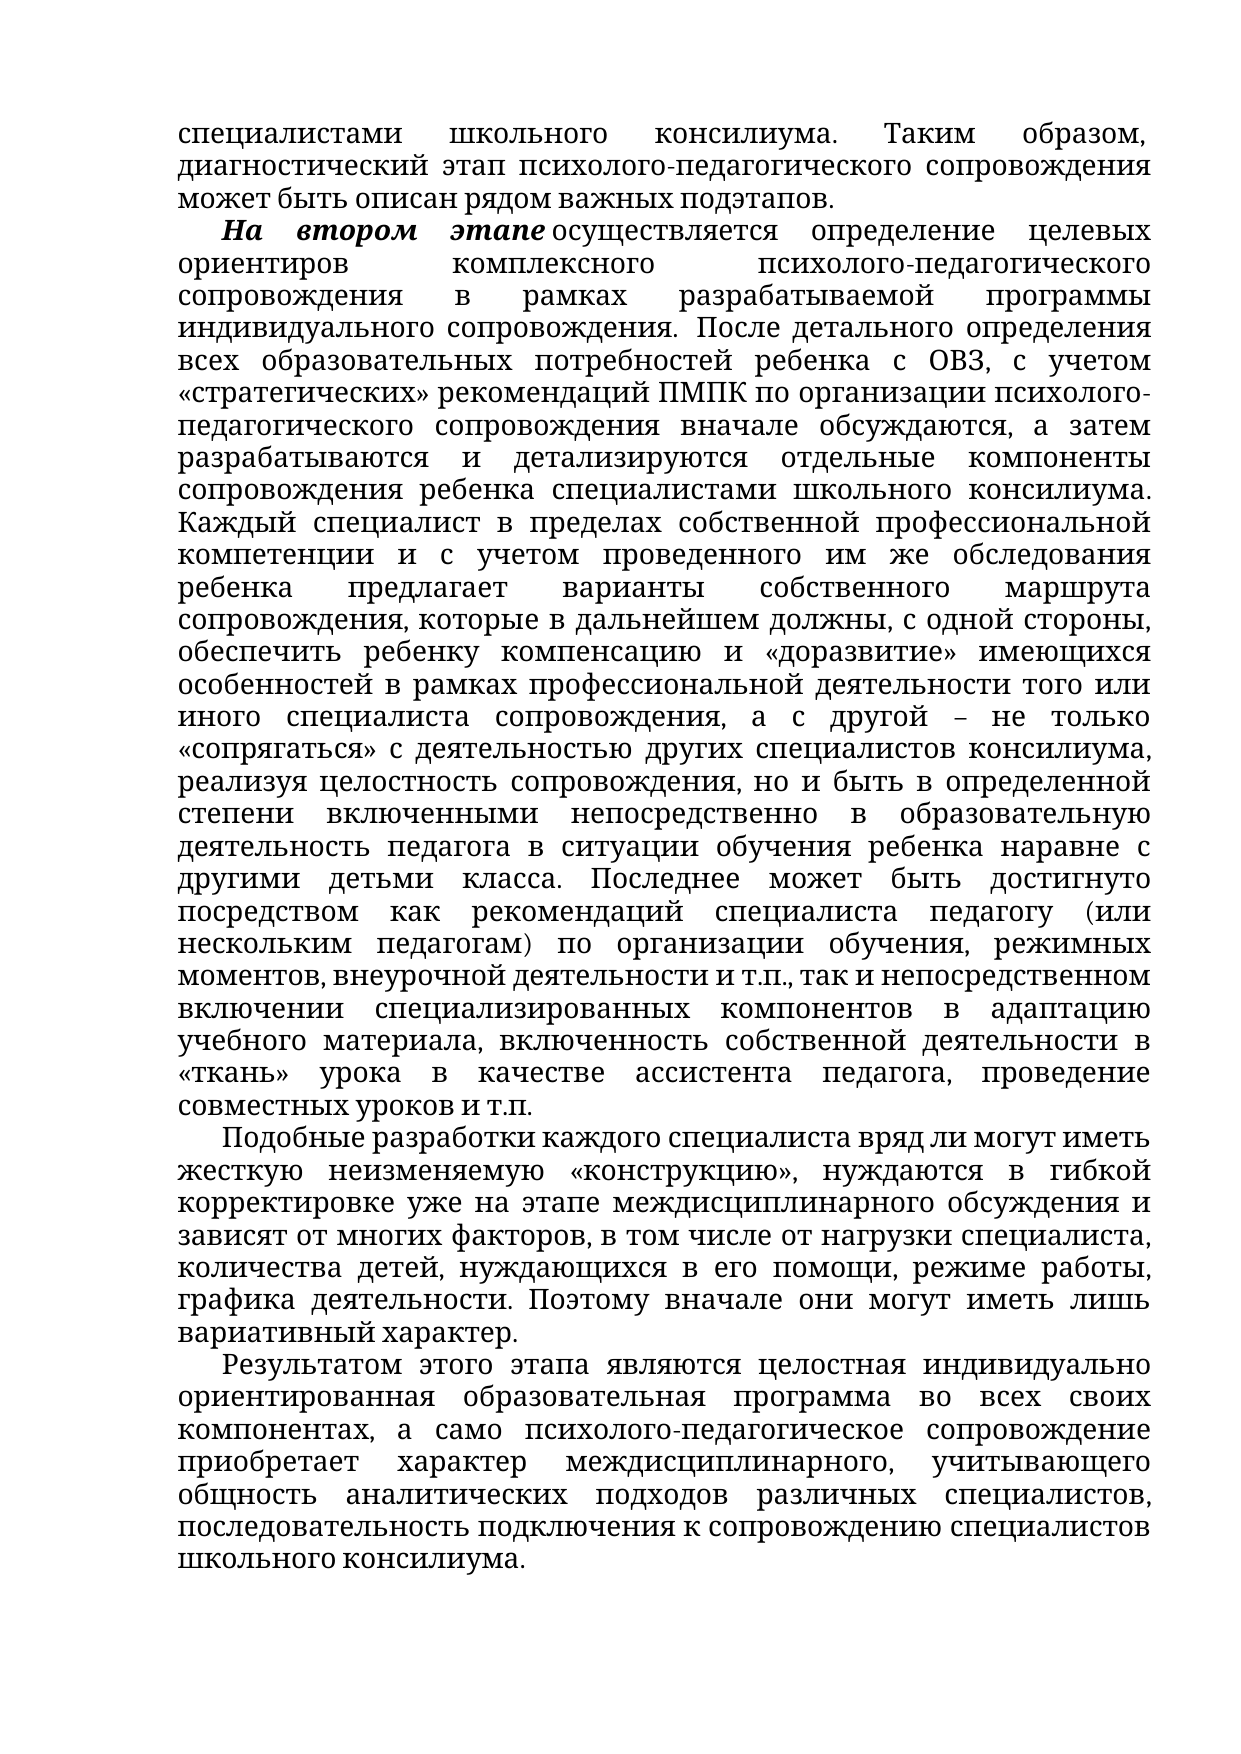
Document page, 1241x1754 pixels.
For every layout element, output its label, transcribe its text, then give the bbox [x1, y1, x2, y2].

text Подобные разработки каждого специалиста вряд ли могут иметь жесткую неизменяемую «конструкцию», нуждаются в гибкой корректировке уже на этапе междисциплинарного обсуждения и зависят от многих факторов, в том числе от нагрузки специалиста, количества детей, нуждающихся в его помощи, режиме работы, графика деятельности. Поэтому вначале они могут иметь лишь вариативный характер. [177, 1122, 1152, 1349]
text Результатом этого этапа являются целостная индивидуально ориентированная образовательная программа во всех своих компонентах, а само психолого-педагогическое сопровождение приобретает характер междисциплинарного, учитывающего общность аналитических подходов различных специалистов, последовательность подключения к сопровождению специалистов школьного консилиума. [177, 1349, 1152, 1576]
text На втором этапе осуществляется определение целевых ориентиров комплексного психолого-педагогического сопровождения в рамках разрабатываемой программы индивидуального сопровождения. После детального определения всех образовательных потребностей ребенка с ОВЗ, с учетом «стратегических» рекомендаций ПМПК по организации психолого-педагогического сопровождения вначале обсуждаются, а затем разрабатываются и детализируются отдельные компоненты сопровождения ребенка специалистами школьного консилиума. Каждый специалист в пределах собственной профессиональной компетенции и с учетом проведенного им же обследования ребенка предлагает варианты собственного маршрута сопровождения, которые в дальнейшем должны, с одной стороны, обеспечить ребенку компенсацию и «доразвитие» имеющихся особенностей в рамках профессиональной деятельности того или иного специалиста сопровождения, а с другой – не только «сопрягаться» с деятельностью других специалистов консилиума, реализуя целостность сопровождения, но и быть в определенной степени включенными непосредственно в образовательную деятельность педагога в ситуации обучения ребенка наравне с другими детьми класса. Последнее может быть достигнуто посредством как рекомендаций специалиста педагогу (или нескольким педагогам) по организации обучения, режимных моментов, внеурочной деятельности и т.п., так и непосредственном включении специализированных компонентов в адаптацию учебного материала, включенность собственной деятельности в «ткань» урока в качестве ассистента педагога, проведение совместных уроков и т.п. [177, 215, 1152, 1122]
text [177, 118, 1152, 215]
